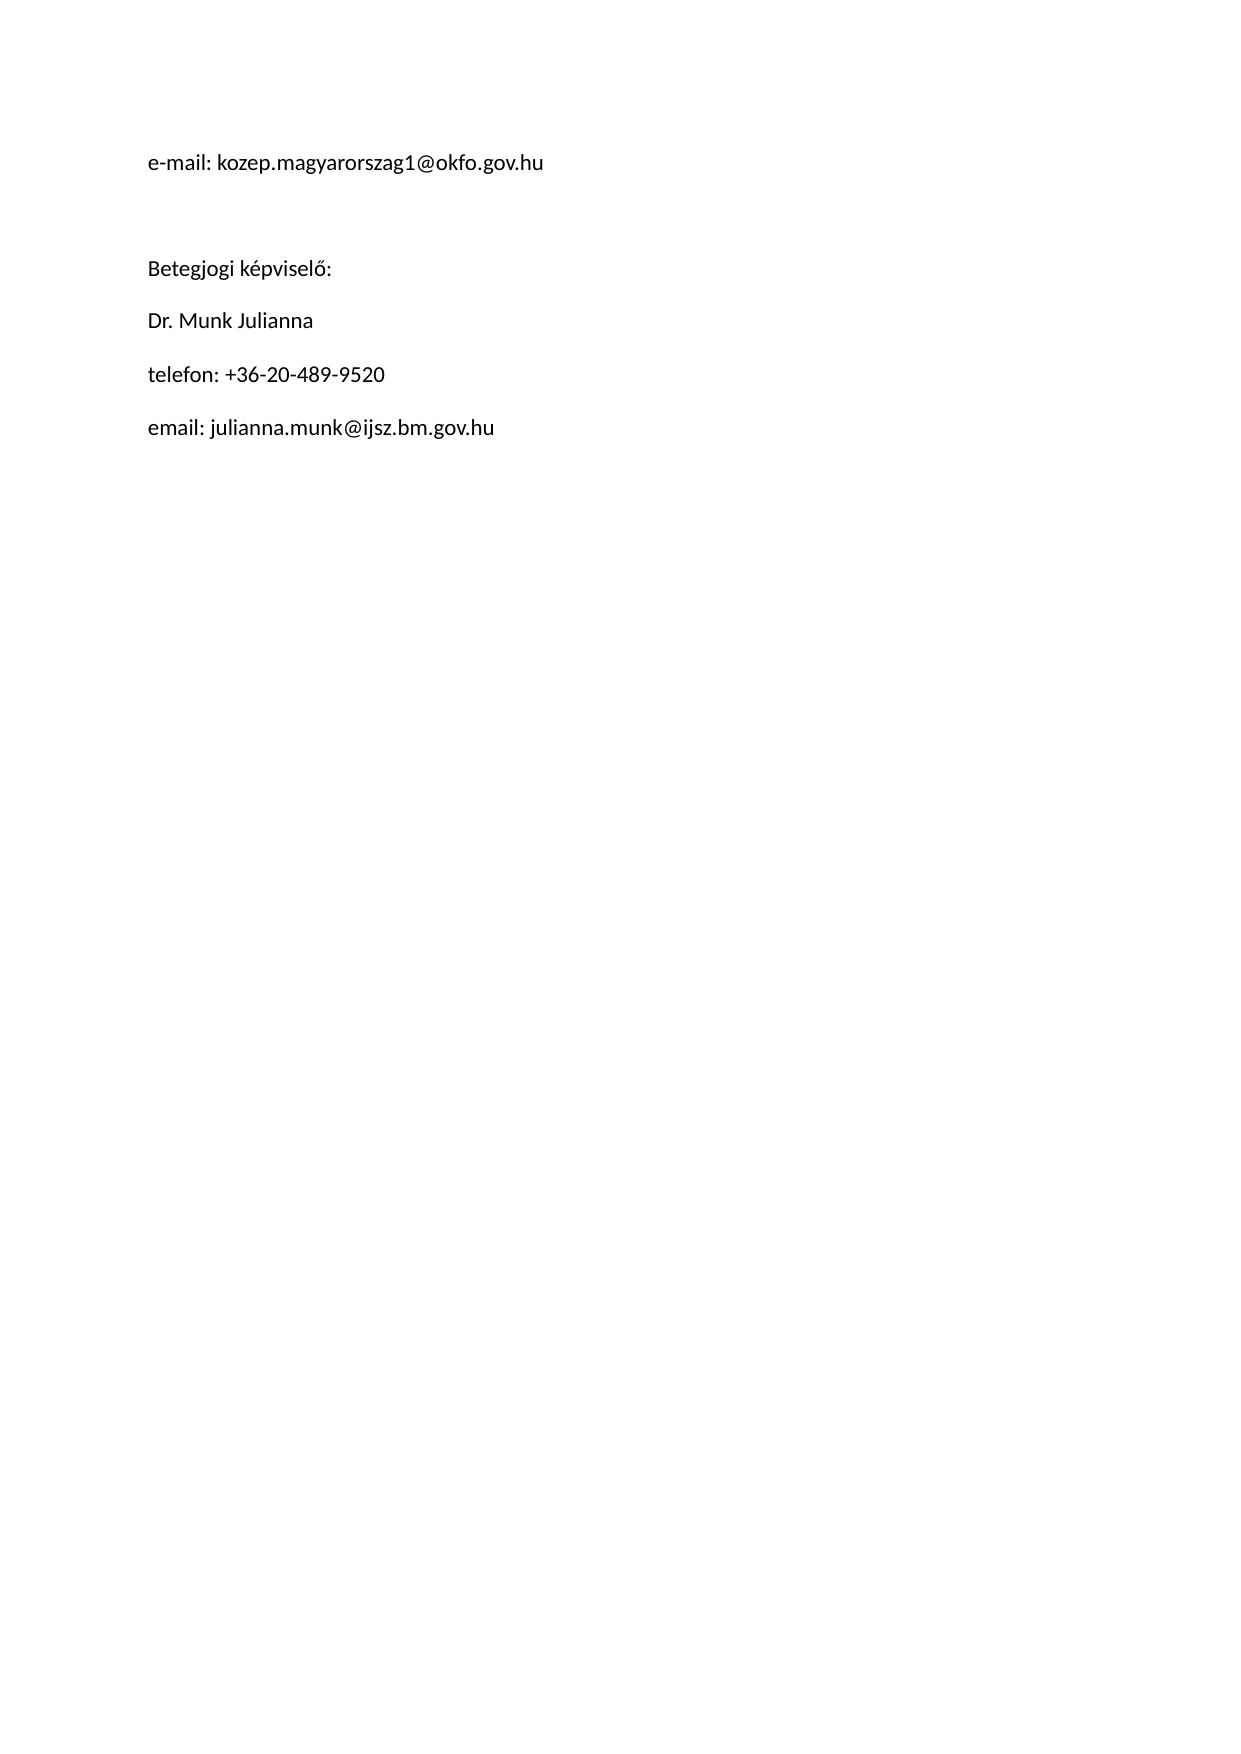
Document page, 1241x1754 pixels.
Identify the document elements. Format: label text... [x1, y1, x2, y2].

text email: julianna.munk@ijsz.bm.gov.hu [148, 413, 1093, 441]
text Betegjogi képviselő: [148, 254, 1093, 282]
text e-mail: kozep.magyarorszag1@okfo.gov.hu [148, 148, 1093, 176]
text Dr. Munk Julianna [148, 307, 1093, 335]
text telefon: +36-20-489-9520 [148, 360, 1093, 388]
